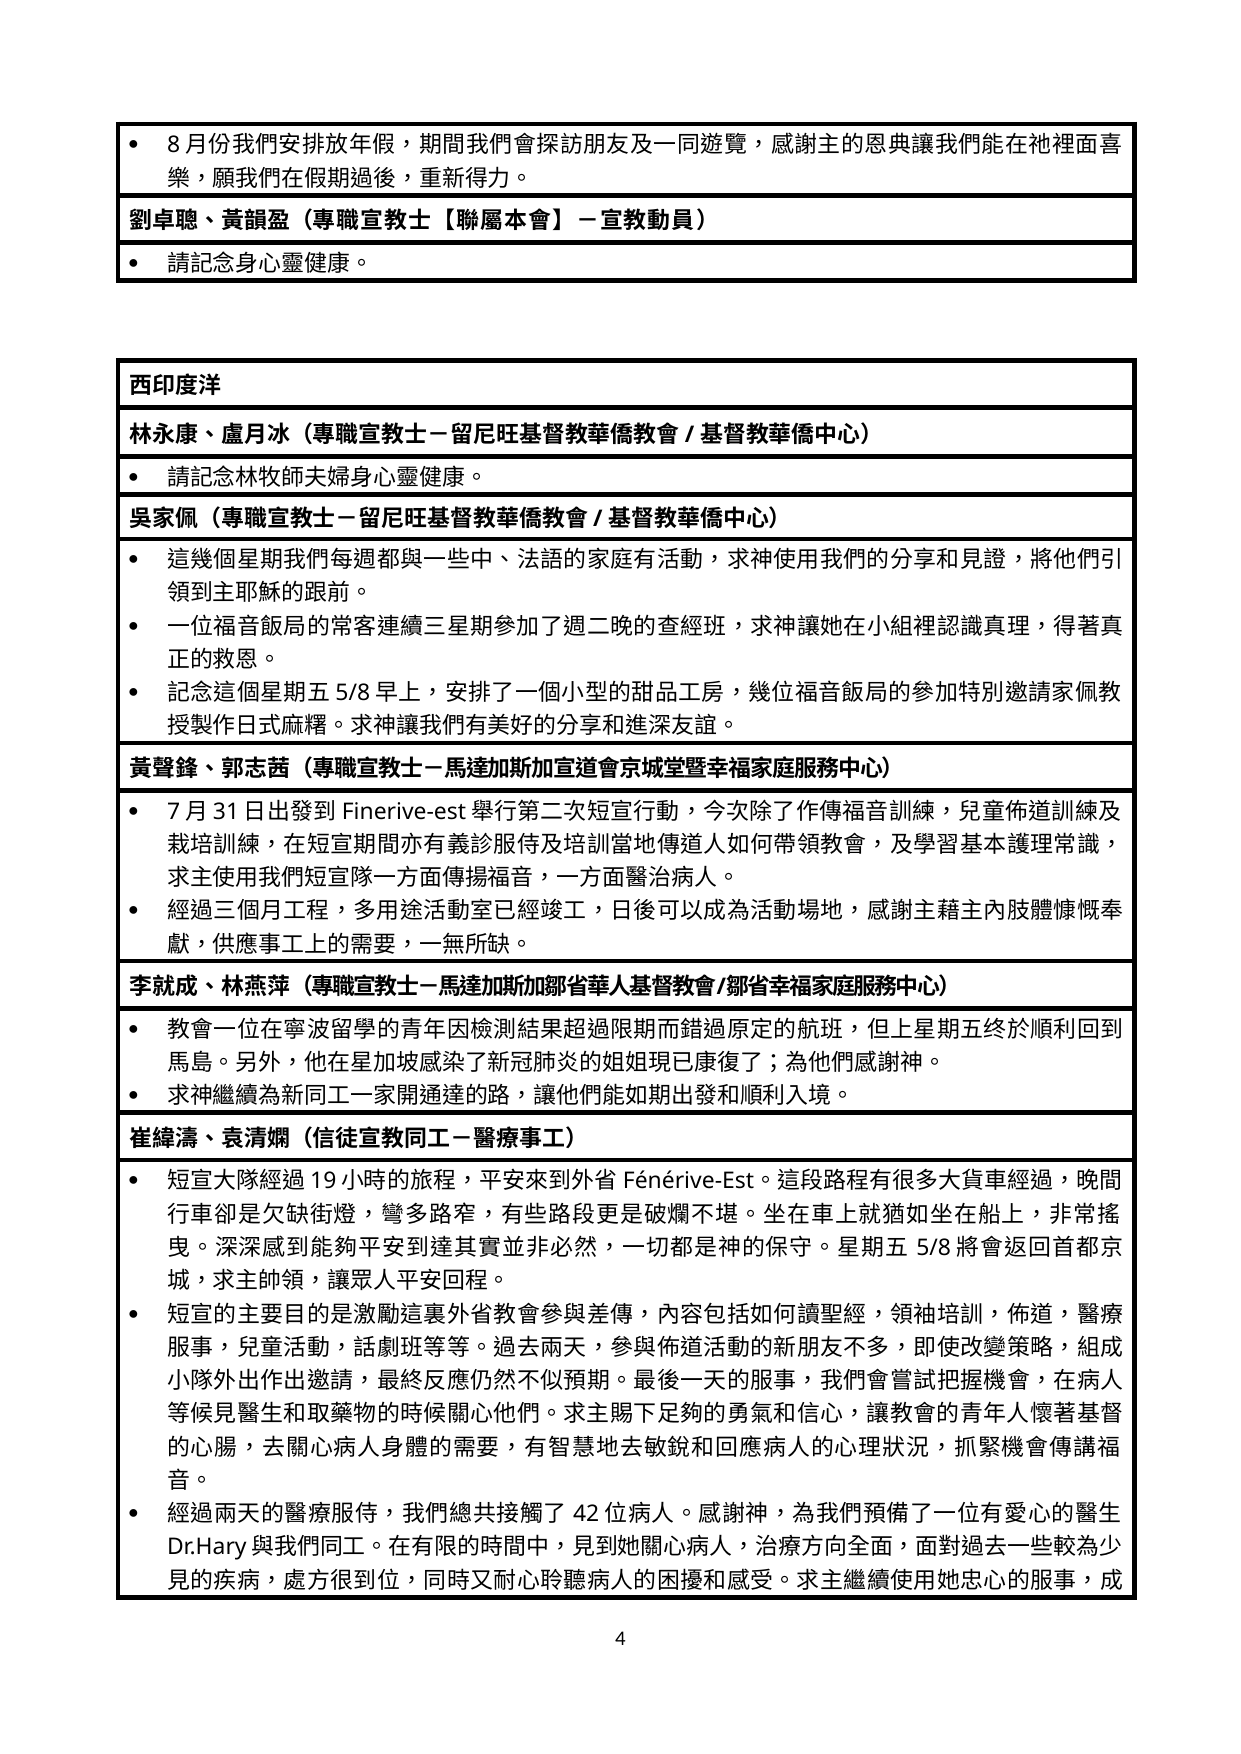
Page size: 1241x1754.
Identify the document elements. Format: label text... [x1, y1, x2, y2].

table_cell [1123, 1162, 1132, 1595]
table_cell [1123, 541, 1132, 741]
table_cell 吳家佩（專職宣教士－留尼旺基督教華僑教會 / 基督教華僑中心） [120, 497, 1132, 536]
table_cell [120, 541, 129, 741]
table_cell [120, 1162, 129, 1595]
table_cell 劉卓聰、黃韻盈（專職宣教士【聯屬本會】－宣教動員） [120, 198, 1132, 240]
table_cell 李就成、林燕萍（專職宣教士－馬達加斯加鄒省華人基督教會/鄒省幸福家庭服務中心） [120, 963, 1132, 1006]
table_header 西印度洋 [120, 363, 1132, 405]
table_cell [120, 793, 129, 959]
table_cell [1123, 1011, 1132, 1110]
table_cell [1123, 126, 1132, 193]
table_cell 黃聲鋒、郭志茜（專職宣教士－馬達加斯加宣道會京城堂暨幸福家庭服務中心） [120, 745, 1132, 788]
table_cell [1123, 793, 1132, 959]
table_cell 林永康、盧月冰（專職宣教士－留尼旺基督教華僑教會 / 基督教華僑中心） [120, 410, 1132, 454]
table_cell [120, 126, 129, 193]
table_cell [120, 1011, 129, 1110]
table_cell 崔緯濤、袁清嫻（信徒宣教同工－醫療事工） [120, 1115, 1132, 1158]
